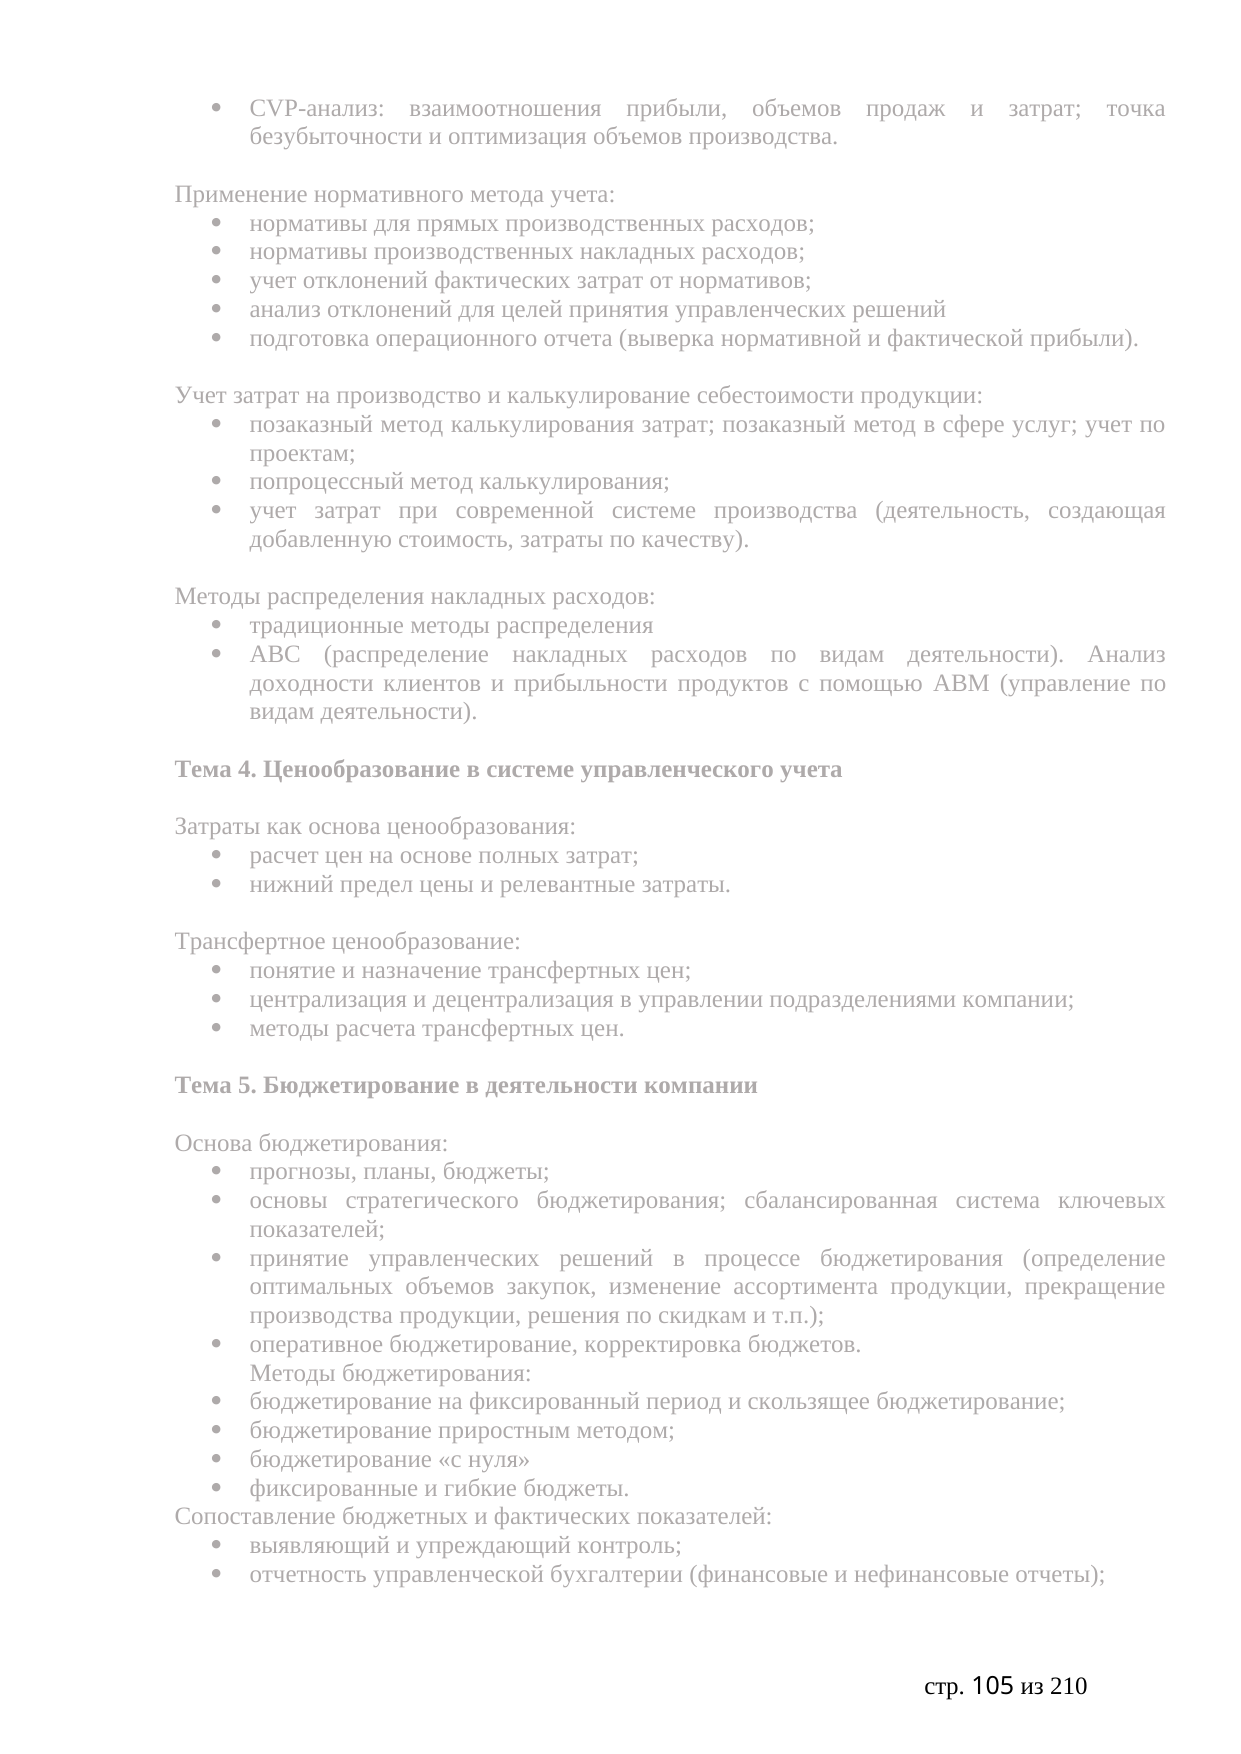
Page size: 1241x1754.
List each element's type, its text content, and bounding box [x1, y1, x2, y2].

list нормативы производственных накладных расходов; [212, 236, 1166, 265]
text Тема 4. Ценообразование в системе управленческого учета [174, 754, 1166, 783]
list нормативы для прямых производственных расходов; [212, 208, 1166, 236]
list бюджетирование приростным методом; [212, 1415, 1166, 1444]
list бюджетирование «с нуля» [212, 1444, 1166, 1473]
list централизация и децентрализация в управлении подразделениями компании; [212, 984, 1166, 1013]
list АВС (распределение накладных расходов по видам деятельности). Анализ доходности клиентов и прибыльности продуктов с помощью ABM (управление по видам деятельности). [212, 639, 1166, 725]
list понятие и назначение трансфертных цен; [212, 955, 1166, 984]
list расчет цен на основе полных затрат; [212, 840, 1166, 869]
list оперативное бюджетирование, корректировка бюджетов. [212, 1329, 1166, 1358]
list учет отклонений фактических затрат от нормативов; [212, 265, 1166, 294]
text Основа бюджетирования: [174, 1128, 1166, 1156]
list основы стратегического бюджетирования; сбалансированная система ключевых показателей; [212, 1185, 1166, 1243]
text Применение нормативного метода учета: [174, 179, 1166, 208]
text Тема 5. Бюджетирование в деятельности компании [174, 1070, 1166, 1099]
text Затраты как основа ценообразования: [174, 811, 1166, 840]
text Трансфертное ценообразование: [174, 926, 1166, 955]
list выявляющий и упреждающий контроль; [212, 1530, 1166, 1559]
list подготовка операционного отчета (выверка нормативной и фактической прибыли). [212, 323, 1166, 351]
list принятие управленческих решений в процессе бюджетирования (определение оптимальных объемов закупок, изменение ассортимента продукции, прекращение производства продукции, решения по скидкам и т.п.); [212, 1243, 1166, 1329]
text Сопоставление бюджетных и фактических показателей: [174, 1501, 1166, 1530]
list традиционные методы распределения [212, 610, 1166, 639]
list методы расчета трансфертных цен. [212, 1013, 1166, 1041]
text Методы бюджетирования: [249, 1358, 1166, 1386]
list CVP-анализ: взаимоотношения прибыли, объемов продаж и затрат; точка безубыточности и оптимизация объемов производства. [212, 93, 1166, 150]
list бюджетирование на фиксированный период и скользящее бюджетирование; [212, 1386, 1166, 1415]
list прогнозы, планы, бюджеты; [212, 1156, 1166, 1185]
list учет затрат при современной системе производства (деятельность, создающая добавленную стоимость, затраты по качеству). [212, 495, 1166, 553]
list позаказный метод калькулирования затрат; позаказный метод в сфере услуг; учет по проектам; [212, 409, 1166, 466]
text Учет затрат на производство и калькулирование себестоимости продукции: [174, 380, 1166, 409]
list нижний предел цены и релевантные затраты. [212, 869, 1166, 898]
list фиксированные и гибкие бюджеты. [212, 1473, 1166, 1501]
list анализ отклонений для целей принятия управленческих решений [212, 294, 1166, 323]
text Методы распределения накладных расходов: [174, 581, 1166, 610]
list отчетность управленческой бухгалтерии (финансовые и нефинансовые отчеты); [212, 1559, 1166, 1588]
list попроцессный метод калькулирования; [212, 466, 1166, 495]
